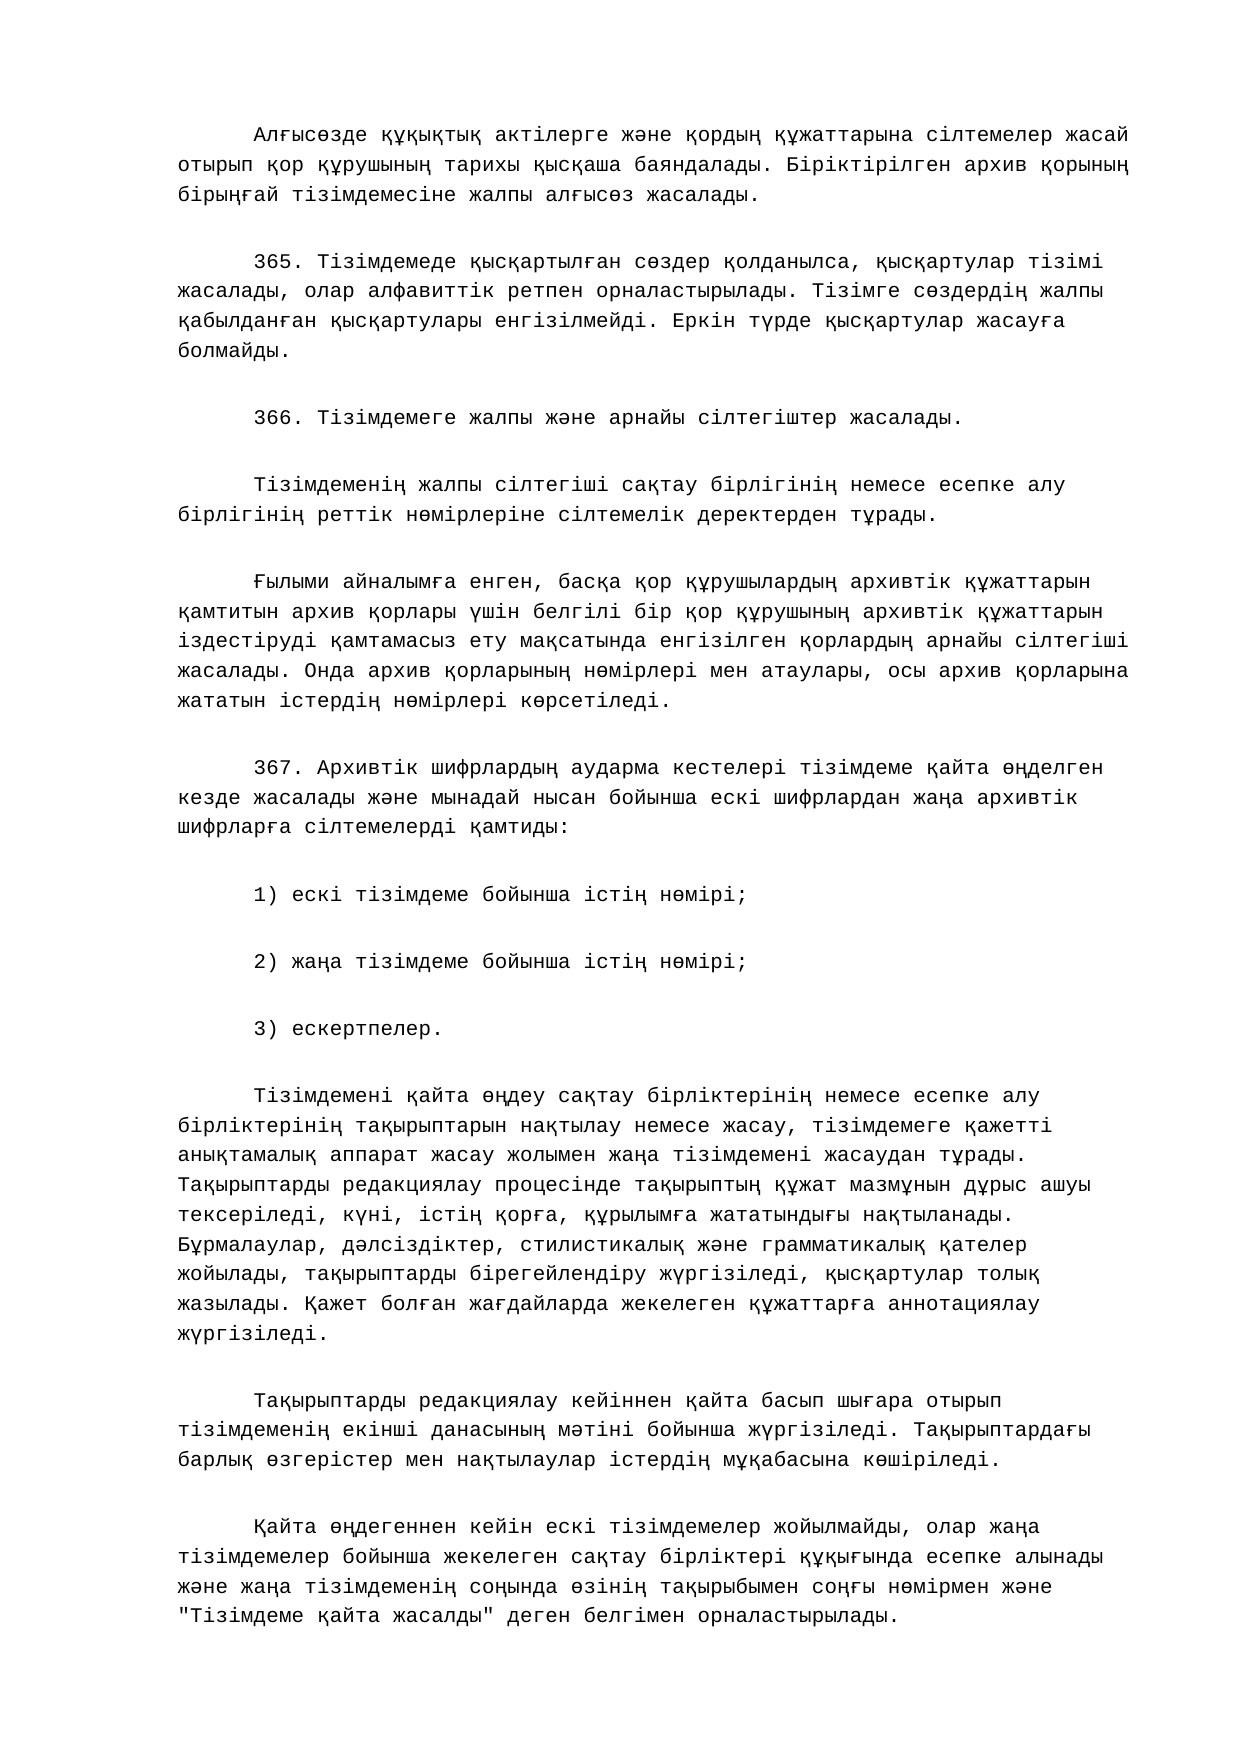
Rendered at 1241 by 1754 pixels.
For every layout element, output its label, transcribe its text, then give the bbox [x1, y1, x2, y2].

text Алғысөзде құқықтық актілерге және қордың құжаттарына сілтемелер жасай отырып қор құрушының тарихы қысқаша баяндалады. Біріктірілген архив қорының бірыңғай тізімдемесіне жалпы алғысөз жасалады. [177, 118, 1152, 207]
text 367. Архивтік шифрлардың аударма кестелері тізімдеме қайта өңделген кезде жасалады және мынадай нысан бойынша ескі шифрлардан жаңа архивтік шифрларға сілтемелерді қамтиды: [177, 751, 1152, 840]
text Тізімдеменің жалпы сілтегіші сақтау бірлігінің немесе есепке алу бірлігінің реттік нөмірлеріне сілтемелік деректерден тұрады. [177, 468, 1152, 527]
text 1) ескі тізімдеме бойынша істің нөмірі; [177, 877, 1152, 907]
text Қайта өңдегеннен кейін ескі тізімдемелер жойылмайды, олар жаңа тізімдемелер бойынша жекелеген сақтау бірліктері құқығында есепке алынады және жаңа тізімдеменің соңында өзінің тақырыбымен соңғы нөмірмен және "Тізімдеме қайта жасалды" деген белгімен орналастырылады. [177, 1510, 1152, 1629]
text Тізімдемені қайта өңдеу сақтау бірліктерінің немесе есепке алу бірліктерінің тақырыптарын нақтылау немесе жасау, тізімдемеге қажетті анықтамалық аппарат жасау жолымен жаңа тізімдемені жасаудан тұрады. Тақырыптарды редакциялау процесінде тақырыптың құжат мазмұнын дұрыс ашуы тексеріледі, күні, істің қорға, құрылымға жататындығы нақтыланады. Бұрмалаулар, дәлсіздіктер, стилистикалық және грамматикалық қателер жойылады, тақырыптарды бірегейлендіру жүргізіледі, қысқартулар толық жазылады. Қажет болған жағдайларда жекелеген құжаттарға аннотациялау жүргізіледі. [177, 1079, 1152, 1346]
text 365. Тізімдемеде қысқартылған сөздер қолданылса, қысқартулар тізімі жасалады, олар алфавиттік ретпен орналастырылады. Тізімге сөздердің жалпы қабылданған қысқартулары енгізілмейді. Еркін түрде қысқартулар жасауға болмайды. [177, 245, 1152, 363]
text Тақырыптарды редакциялау кейіннен қайта басып шығара отырып тізімдеменің екінші данасының мәтіні бойынша жүргізіледі. Тақырыптардағы барлық өзгерістер мен нақтылаулар істердің мұқабасына көшіріледі. [177, 1384, 1152, 1473]
text 3) ескертпелер. [177, 1012, 1152, 1042]
text Ғылыми айналымға енген, басқа қор құрушылардың архивтік құжаттарын қамтитын архив қорлары үшін белгілі бір қор құрушының архивтік құжаттарын іздестіруді қамтамасыз ету мақсатында енгізілген қорлардың арнайы сілтегіші жасалады. Онда архив қорларының нөмірлері мен атаулары, осы архив қорларына жататын істердің нөмірлері көрсетіледі. [177, 565, 1152, 713]
text 366. Тізімдемеге жалпы және арнайы сілтегіштер жасалады. [177, 401, 1152, 431]
text 2) жаңа тізімдеме бойынша істің нөмірі; [177, 945, 1152, 974]
